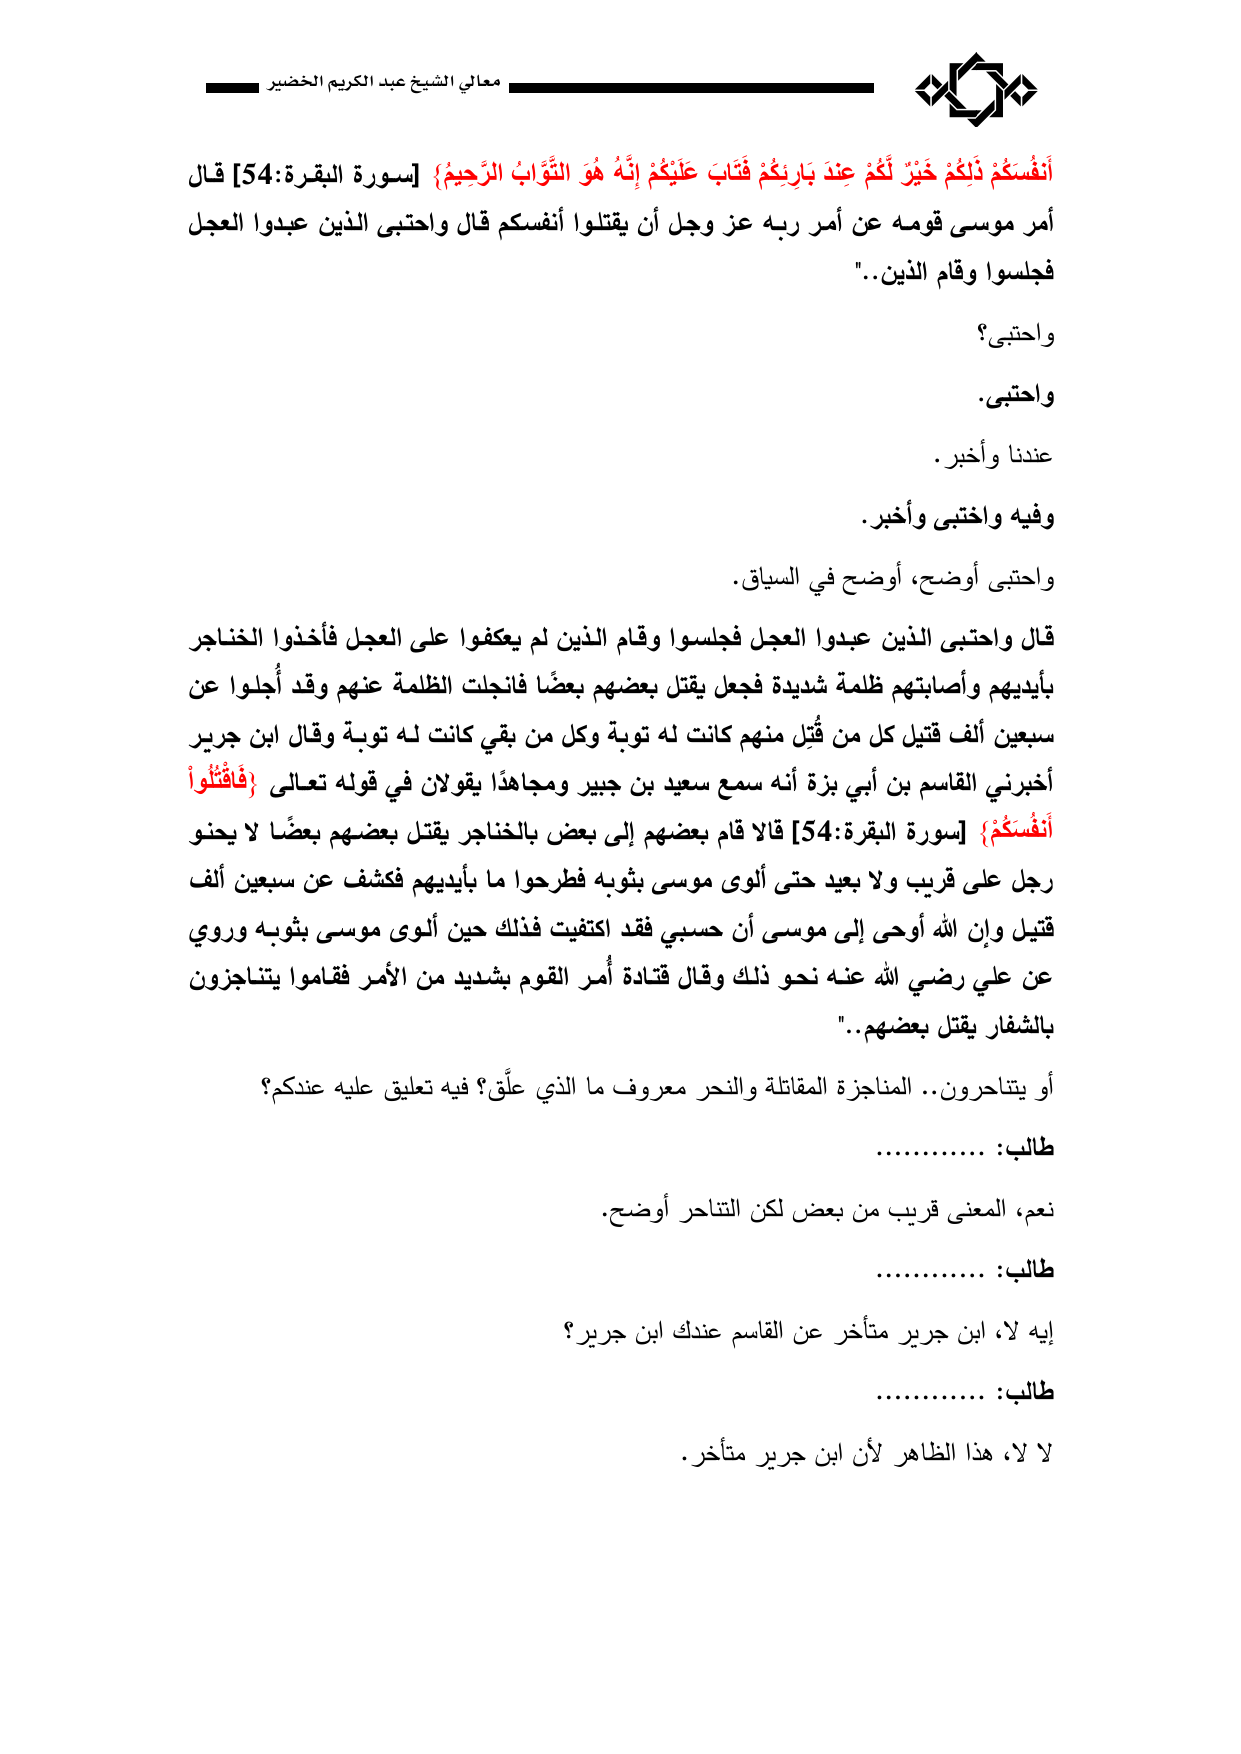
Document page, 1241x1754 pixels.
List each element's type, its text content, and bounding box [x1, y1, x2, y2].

text واحتبى. [187, 369, 1053, 417]
text وفيه واختبى وأخبر. [187, 491, 1053, 539]
text عندنا وأخبر. [187, 430, 1053, 478]
text طالب: ............ [187, 1245, 1053, 1293]
text لا لا، هذا الظاهر لأن ابن جرير متأخر. [187, 1428, 1053, 1476]
text واحتبى؟ [187, 308, 1053, 356]
text طالب: ............ [187, 1367, 1053, 1415]
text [187, 150, 1053, 296]
text قال واحتبى الذين عبدوا العجل فجلسوا وقام الذين لم يعكفوا على العجل فأخذوا الخناجر بأيديهم وأصابتهم ظلمة شديدة فجعل يقتل بعضهم بعضًا فانجلت الظلمة عنهم وقد أُجلوا عن سبعين ألف قتيل كل من قُتِل منهم كانت له توبة وكل من بقي كانت له توبة وقال ابن جرير أخبرني القاسم بن أبي بزة أنه سمع سعيد بن جبير ومجاهدًا يقولان في قوله تعالى {فَاقْتُلُواْ أَنفُسَكُمْ} [سورة البقرة:54] قالا قام بعضهم إلى بعض بالخناجر يقتل بعضهم بعضًا لا يحنو رجل على قريب ولا بعيد حتى ألوى موسى بثوبه فطرحوا ما بأيديهم فكشف عن سبعين ألف قتيل وإن الله أوحى إلى موسى أن حسبي فقد اكتفيت فذلك حين ألوى موسى بثوبه وروي عن علي رضي الله عنه نحو ذلك وقال قتادة أُمر القوم بشديد من الأمر فقاموا يتناجزون بالشفار يقتل بعضهم.." [187, 613, 1053, 1049]
text طالب: ............ [187, 1123, 1053, 1171]
text واحتبى أوضح، أوضح في السياق. [187, 552, 1053, 600]
text إيه لا، ابن جرير متأخر عن القاسم عندك ابن جرير؟ [187, 1306, 1053, 1354]
text أو يتناحرون.. المناجزة المقاتلة والنحر معروف ما الذي علَّق؟ فيه تعليق عليه عندكم؟ [187, 1062, 1053, 1110]
text نعم، المعنى قريب من بعض لكن التناحر أوضح. [187, 1184, 1053, 1232]
